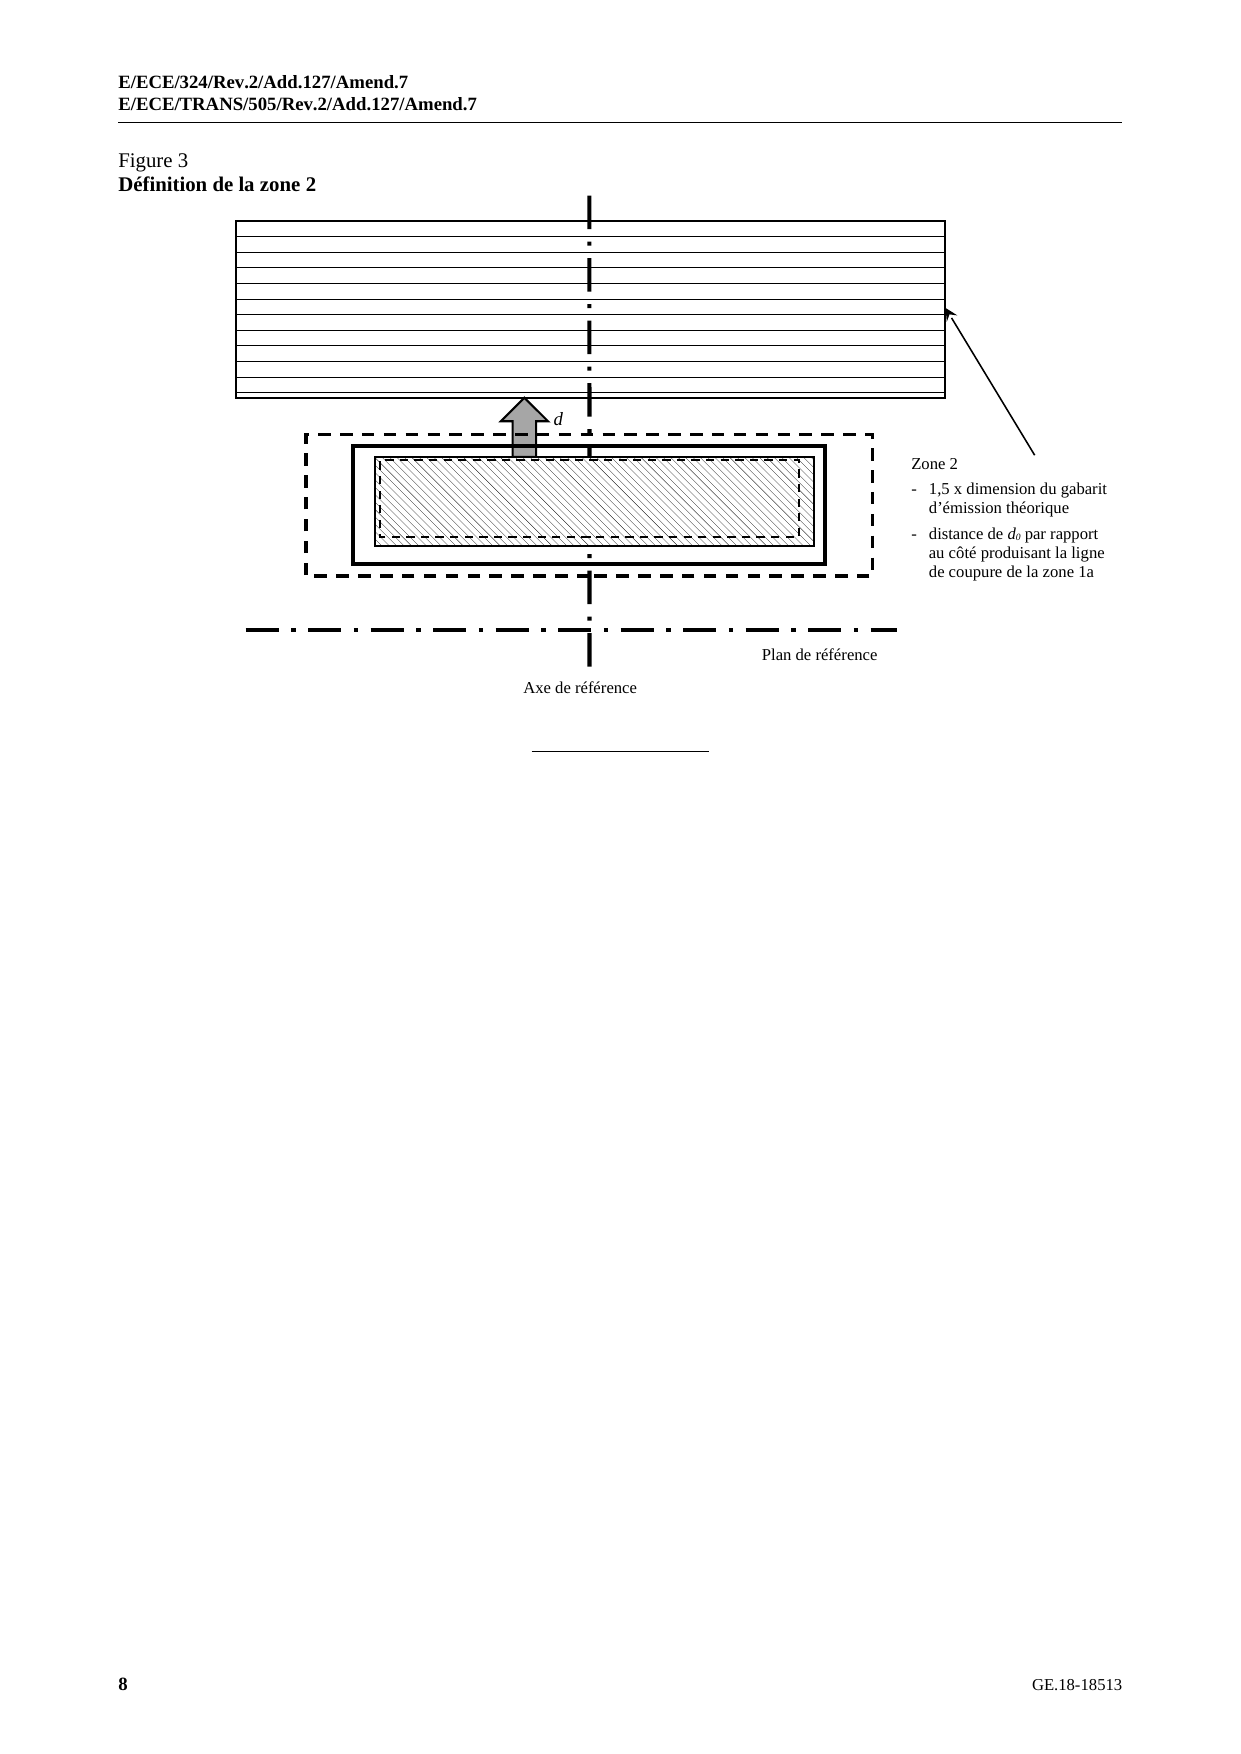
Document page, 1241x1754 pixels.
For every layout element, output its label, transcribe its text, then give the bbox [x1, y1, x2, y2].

subtitle Figure 3 Définition de la zone 2 [118, 148, 1122, 196]
